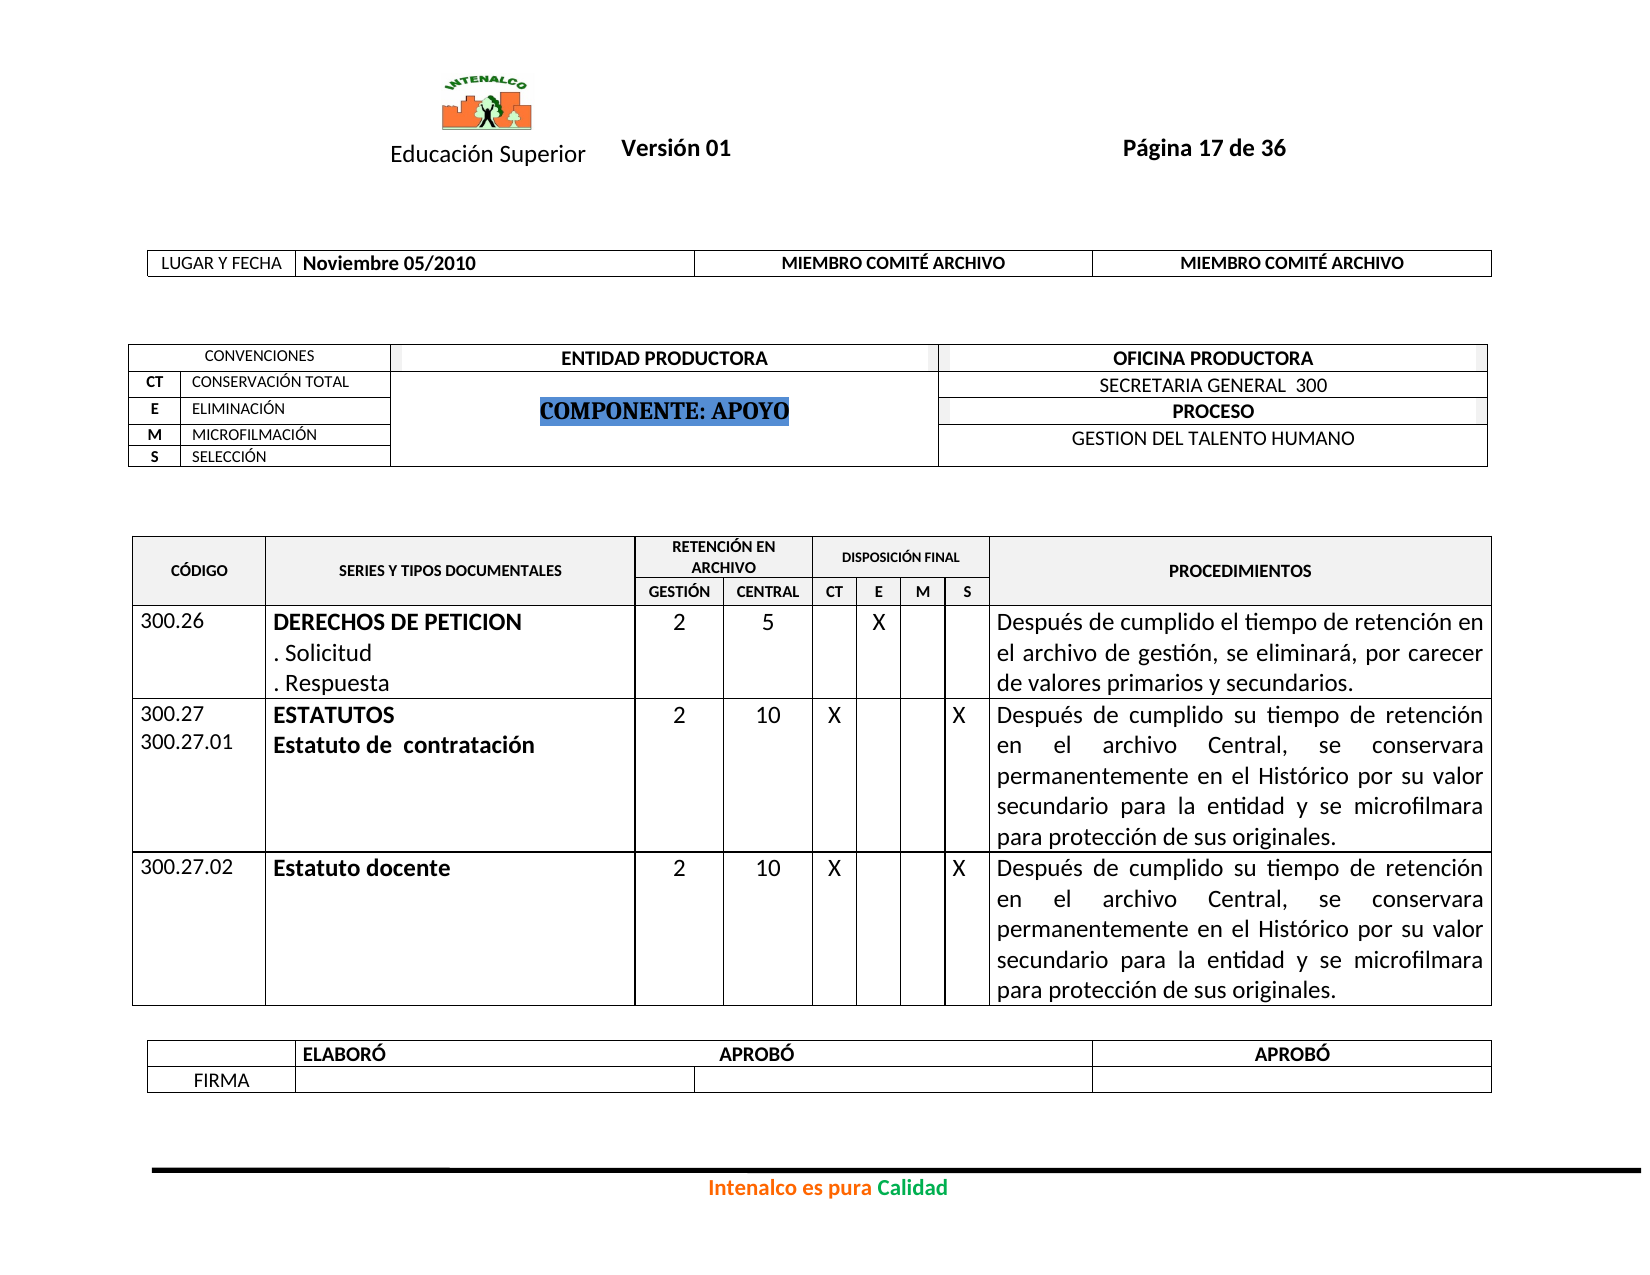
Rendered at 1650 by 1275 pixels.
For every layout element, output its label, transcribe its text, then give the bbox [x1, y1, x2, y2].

table_cell CT [813, 578, 856, 605]
table_header APROBÓ [1093, 1041, 1491, 1066]
table_header SERIES Y TIPOS DOCUMENTALES [266, 537, 634, 605]
table_cell Después de cumplido su tiempo de retención en el archivo Central, se conservara permanentemente en el Histórico por su valor secundario para la entidad y se microfilmara para protección de sus originales. [990, 699, 1491, 851]
table_cell E [857, 578, 900, 605]
table_cell 2 [636, 699, 723, 851]
table_cell E [129, 398, 180, 424]
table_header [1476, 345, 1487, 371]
table_cell Noviembre 05/2010 [296, 251, 694, 276]
table_cell 2 [636, 853, 723, 1005]
table_cell CENTRAL [724, 578, 812, 605]
table_cell [296, 1067, 694, 1092]
table_cell X [946, 699, 989, 851]
table_cell 10 [724, 699, 812, 851]
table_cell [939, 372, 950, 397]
table_cell MIEMBRO COMITÉ ARCHIVO [1093, 251, 1491, 276]
table_header DISPOSICIÓN FINAL [813, 537, 989, 577]
table_cell M [901, 578, 944, 605]
table_cell CT [129, 372, 180, 397]
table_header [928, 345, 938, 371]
table_cell CONSERVACIÓN TOTAL [181, 372, 390, 397]
table_cell [901, 853, 944, 1005]
table_cell 300.27.02 [133, 853, 265, 1005]
table_cell X [946, 853, 989, 1005]
table_header CONVENCIONES [129, 345, 390, 371]
table_cell [857, 853, 900, 1005]
table_cell GESTION DEL TALENTO HUMANO [939, 425, 1487, 466]
table_cell [1093, 1067, 1491, 1092]
table_cell 2 [636, 606, 723, 698]
table_cell LUGAR Y FECHA [148, 251, 295, 276]
table_cell FIRMA [148, 1067, 295, 1092]
picture [441, 73, 535, 130]
table_cell X [813, 699, 856, 851]
table_cell COMPONENTE: APOYO [391, 372, 938, 466]
table_cell [857, 699, 900, 851]
table_header RETENCIÓN EN ARCHIVO [636, 537, 812, 577]
table_cell [901, 699, 944, 851]
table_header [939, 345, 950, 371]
table_cell [695, 1067, 1092, 1092]
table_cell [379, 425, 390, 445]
table_cell Después de cumplido el tiempo de retención en el archivo de gestión, se eliminará, por carecer de valores primarios y secundarios. [990, 606, 1491, 698]
table_header CÓDIGO [133, 537, 265, 605]
table_cell 300.26 [133, 606, 265, 698]
table_header [148, 1041, 295, 1066]
table_cell ELIMINACIÓN [181, 398, 390, 424]
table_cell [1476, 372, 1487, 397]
table_cell Estatuto docente [266, 853, 634, 1005]
table_cell [901, 606, 944, 698]
table_cell GESTIÓN [636, 578, 723, 605]
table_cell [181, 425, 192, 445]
table_cell [813, 606, 856, 698]
table_cell ESTATUTOS Estatuto de contratación [266, 699, 634, 851]
table_cell DERECHOS DE PETICION . Solicitud . Respuesta [266, 606, 634, 698]
table_cell X [813, 853, 856, 1005]
table_cell 5 [724, 606, 812, 698]
table_cell 10 [724, 853, 812, 1005]
table_cell [946, 606, 989, 698]
table_cell 300.27 300.27.01 [133, 699, 265, 851]
table_cell S [946, 578, 989, 605]
table_cell X [857, 606, 900, 698]
table_cell MIEMBRO COMITÉ ARCHIVO [695, 251, 1092, 276]
table_header PROCEDIMIENTOS [990, 537, 1491, 605]
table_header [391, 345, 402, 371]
table_cell Después de cumplido su tiempo de retención en el archivo Central, se conservara permanentemente en el Histórico por su valor secundario para la entidad y se microfilmara para protección de sus originales. [990, 853, 1491, 1005]
table_header ELABORÓ APROBÓ [296, 1041, 1092, 1066]
